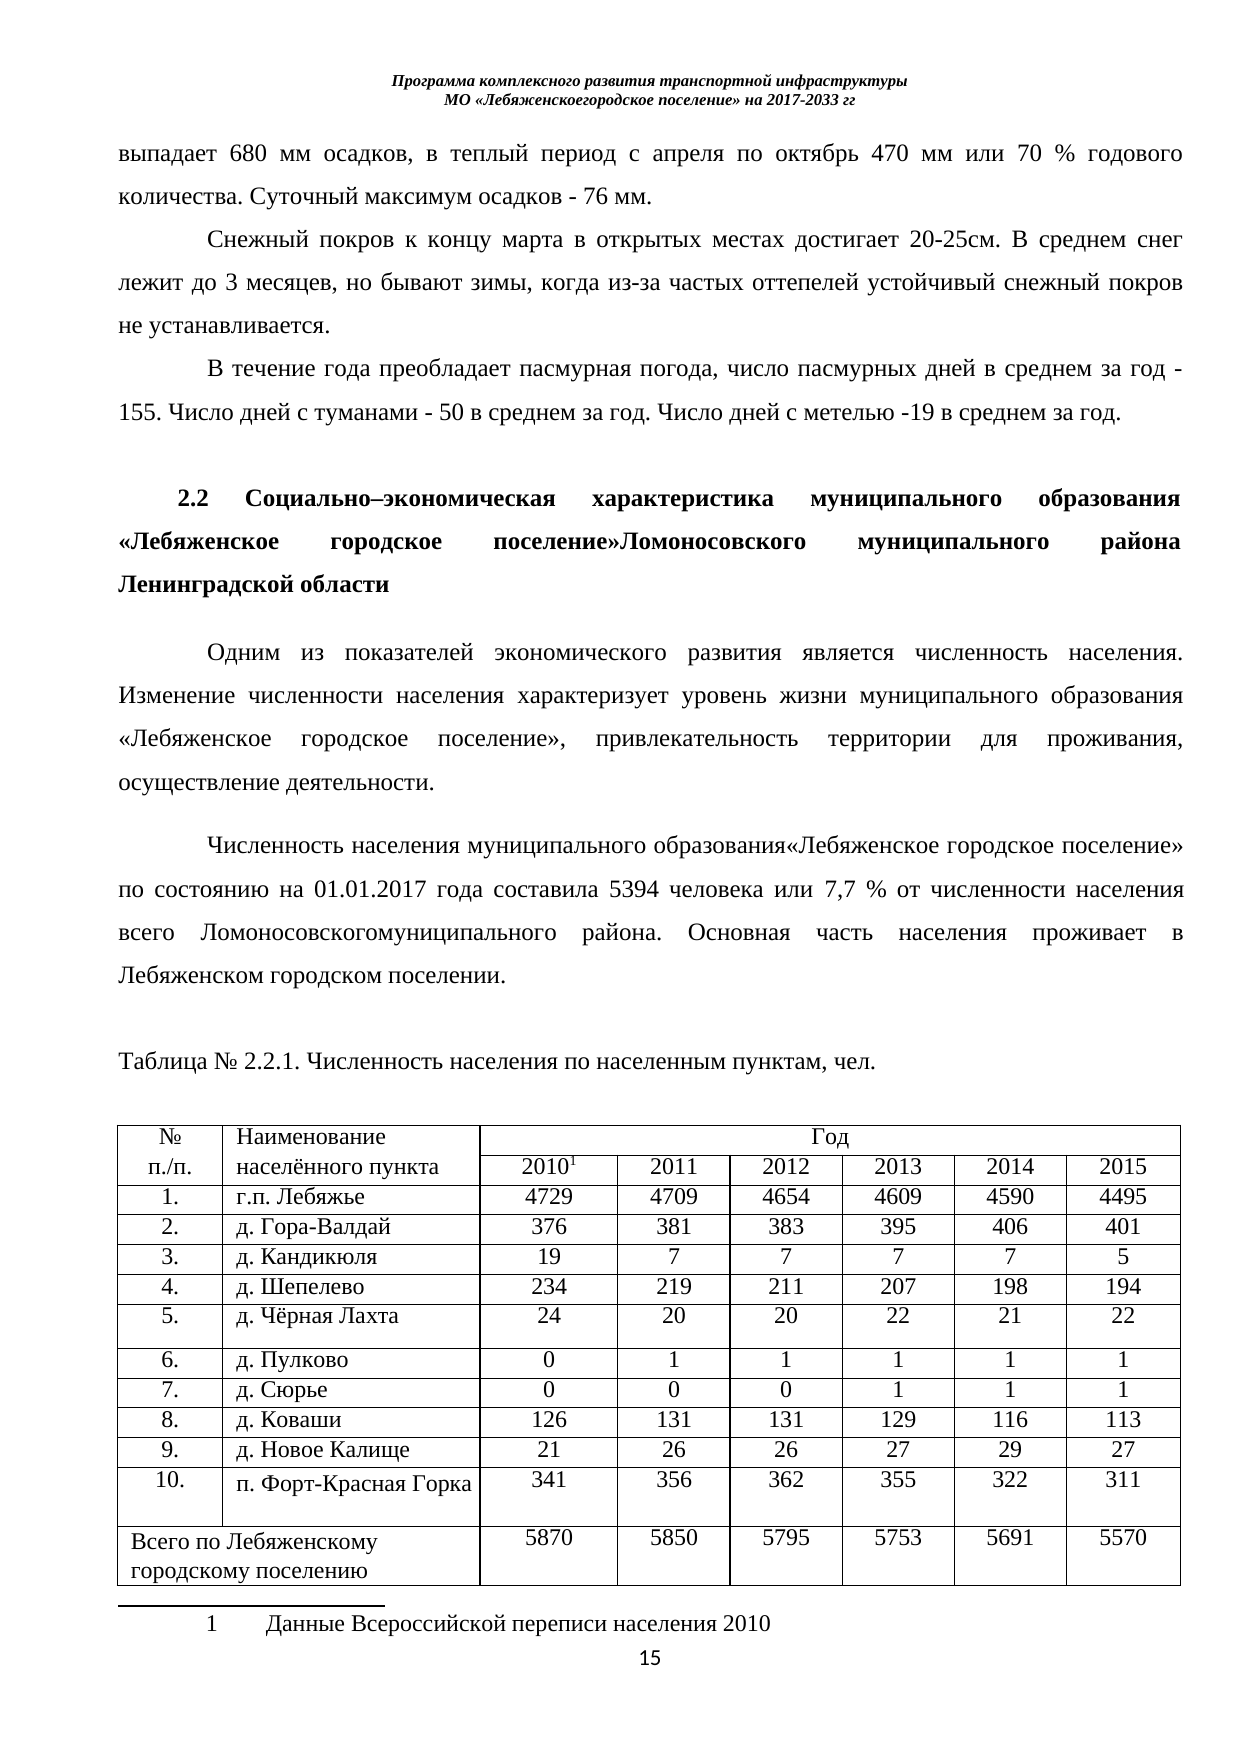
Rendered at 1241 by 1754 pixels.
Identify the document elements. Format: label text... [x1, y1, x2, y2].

table_cell 20 [731, 1305, 842, 1347]
table_cell 4709 [618, 1186, 729, 1214]
table_cell 26 [618, 1438, 729, 1467]
table_cell д. Пулково [223, 1349, 479, 1377]
table_cell 4609 [843, 1186, 954, 1214]
table_cell 1 [731, 1349, 842, 1377]
table_cell 29 [955, 1438, 1066, 1467]
table_cell 341 [481, 1468, 617, 1526]
table_cell 1 [955, 1379, 1066, 1407]
table_cell 322 [955, 1468, 1066, 1526]
table_cell 194 [1067, 1275, 1180, 1303]
subtitle 2.2 Социально–экономическая характеристика муниципального образования «Лебяженское городское поселение»Ломоносовского муниципального района Ленинградской области [118, 483, 1181, 598]
text В течение года преобладает пасмурная погода, число пасмурных дней в среднем за год - 155. Число дней с туманами - 50 в среднем за год. Число дней с метелью -19 в среднем за год. [118, 353, 1184, 425]
table_cell 2015 [1067, 1156, 1180, 1184]
table_cell 207 [843, 1275, 954, 1303]
table_cell 4654 [731, 1186, 842, 1214]
table_cell 5 [1067, 1245, 1180, 1274]
table_cell д. Коваши [223, 1408, 479, 1437]
table_cell 5. [118, 1305, 222, 1347]
table_cell 5753 [843, 1527, 954, 1585]
table_cell 1 [843, 1349, 954, 1377]
table_cell 401 [1067, 1215, 1180, 1244]
table_cell 1 [1067, 1379, 1180, 1407]
table_cell 5850 [618, 1527, 729, 1585]
table_cell 311 [1067, 1468, 1180, 1526]
table_cell 5691 [955, 1527, 1066, 1585]
table_cell 2013 [843, 1156, 954, 1184]
table_cell 1 [618, 1349, 729, 1377]
text Снежный покров к концу марта в открытых местах достигает 20-25см. В среднем снег лежит до 3 месяцев, но бывают зимы, когда из-за частых оттепелей устойчивый снежный покров не устанавливается. [118, 224, 1184, 339]
table_cell 0 [618, 1379, 729, 1407]
table_cell 356 [618, 1468, 729, 1526]
table_cell 2012 [731, 1156, 842, 1184]
table_cell д. Гора-Валдай [223, 1215, 479, 1244]
table_cell 22 [1067, 1305, 1180, 1347]
table_cell 376 [481, 1215, 617, 1244]
table_cell д. Сюрье [223, 1379, 479, 1407]
table_cell 383 [731, 1215, 842, 1244]
table_cell 24 [481, 1305, 617, 1347]
table_header № [118, 1126, 222, 1154]
table_cell 234 [481, 1275, 617, 1303]
table_cell 1 [1067, 1349, 1180, 1377]
table_cell Всего по Лебяженскому городскому поселению [118, 1527, 479, 1585]
text Численность населения муниципального образования«Лебяженское городское поселение» по состоянию на 01.01.2017 года составила 5394 человека или 7,7 % от численности населения всего Ломоносовскогомуниципального района. Основная часть населения проживает в Лебяженском городском поселении. [118, 831, 1184, 989]
table_cell 0 [481, 1349, 617, 1377]
table_cell 3. [118, 1245, 222, 1274]
table_cell 21 [481, 1438, 617, 1467]
table_cell 406 [955, 1215, 1066, 1244]
table_header Наименование [223, 1126, 479, 1154]
table_cell 2011 [618, 1156, 729, 1184]
table_cell п./п. [118, 1155, 222, 1184]
table_cell 0 [481, 1379, 617, 1407]
table_cell 395 [843, 1215, 954, 1244]
table_cell 9. [118, 1438, 222, 1467]
table_cell 19 [481, 1245, 617, 1274]
table_cell населённого пункта [223, 1155, 479, 1184]
table_cell п. Форт-Красная Горка [223, 1468, 479, 1526]
table_cell 7 [843, 1245, 954, 1274]
table_cell 2010 [481, 1156, 617, 1184]
table_cell 1. [118, 1186, 222, 1214]
table_cell 20 [618, 1305, 729, 1347]
table_cell 2. [118, 1215, 222, 1244]
table_cell 198 [955, 1275, 1066, 1303]
table_cell 211 [731, 1275, 842, 1303]
table_cell 26 [731, 1438, 842, 1467]
table_cell 0 [731, 1379, 842, 1407]
table_cell 7 [618, 1245, 729, 1274]
table_cell д. Кандикюля [223, 1245, 479, 1274]
table_cell 6. [118, 1349, 222, 1377]
table_cell 2014 [955, 1156, 1066, 1184]
table_cell 1 [955, 1349, 1066, 1377]
table_cell д. Шепелево [223, 1275, 479, 1303]
table_cell д. Новое Калище [223, 1438, 479, 1467]
table_cell 5570 [1067, 1527, 1180, 1585]
table_cell 1 [843, 1379, 954, 1407]
table_cell 7 [731, 1245, 842, 1274]
table_cell 131 [731, 1408, 842, 1437]
table_cell 126 [481, 1408, 617, 1437]
table_cell 5870 [481, 1527, 617, 1585]
table_cell 22 [843, 1305, 954, 1347]
table_cell 8. [118, 1408, 222, 1437]
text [118, 138, 1184, 210]
table_cell 129 [843, 1408, 954, 1437]
table_cell 4. [118, 1275, 222, 1303]
table_cell 21 [955, 1305, 1066, 1347]
table_cell 381 [618, 1215, 729, 1244]
table_cell 355 [843, 1468, 954, 1526]
table_cell 4729 [481, 1186, 617, 1214]
table_cell 7. [118, 1379, 222, 1407]
table_cell 4495 [1067, 1186, 1180, 1214]
text Таблица № 2.2.1. Численность населения по населенным пунктам, чел. [118, 1046, 1184, 1075]
table_header Год [481, 1126, 1180, 1154]
table_cell 4590 [955, 1186, 1066, 1214]
table_cell 362 [731, 1468, 842, 1526]
table_cell 131 [618, 1408, 729, 1437]
table_cell 7 [955, 1245, 1066, 1274]
table_cell г.п. Лебяжье [223, 1186, 479, 1214]
table_cell 27 [843, 1438, 954, 1467]
table_cell 219 [618, 1275, 729, 1303]
table_cell 5795 [731, 1527, 842, 1585]
text Одним из показателей экономического развития является численность населения. Изменение численности населения характеризует уровень жизни муниципального образования «Лебяженское городское поселение», привлекательность территории для проживания, осуществление деятельности. [118, 637, 1184, 795]
table_cell 27 [1067, 1438, 1180, 1467]
table_cell 10. [118, 1468, 222, 1526]
table_cell д. Чёрная Лахта [223, 1305, 479, 1347]
table_cell 116 [955, 1408, 1066, 1437]
table_cell 113 [1067, 1408, 1180, 1437]
